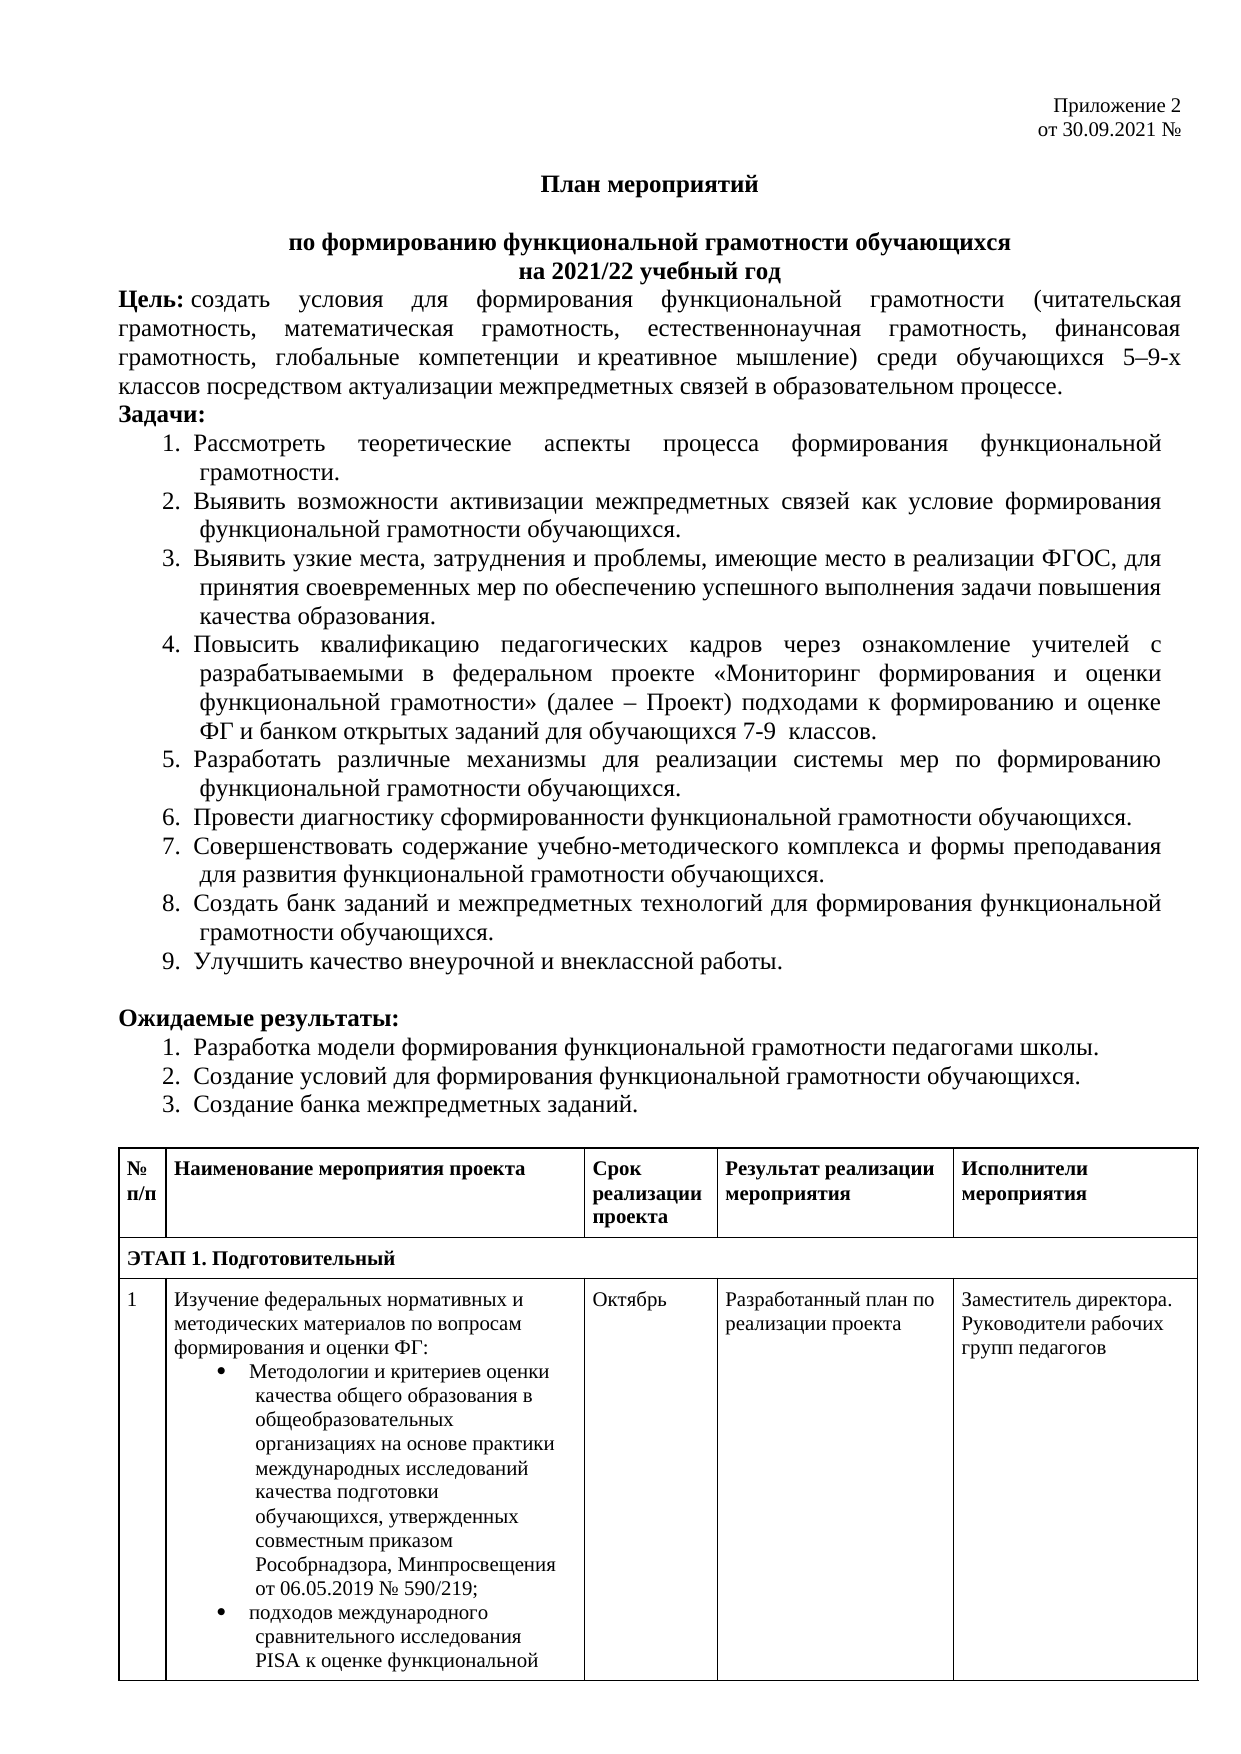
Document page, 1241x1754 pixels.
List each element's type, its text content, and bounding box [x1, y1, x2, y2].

text Ожидаемые результаты: [118, 1003, 1181, 1032]
list Создание условий для формирования функциональной грамотности обучающихся. [162, 1061, 1162, 1089]
text по формированию функциональной грамотности обучающихся на 2021/22 учебный год [118, 198, 1181, 284]
list Провести диагностику сформированности функциональной грамотности обучающихся. [162, 802, 1162, 831]
list Разработка модели формирования функциональной грамотности педагогами школы. [162, 1032, 1162, 1061]
list Выявить узкие места, затруднения и проблемы, имеющие место в реализации ФГОС, для принятия своевременных мер по обеспечению успешного выполнения задачи повышения качества образования. [162, 543, 1162, 629]
list Создание банка межпредметных заданий. [162, 1089, 1162, 1118]
table_header Срок реализации проекта [585, 1149, 717, 1236]
table_header Результат реализации мероприятия [718, 1149, 953, 1236]
list Совершенствовать содержание учебно-методического комплекса и формы преподавания для развития функциональной грамотности обучающихся. [162, 831, 1162, 888]
list Улучшить качество внеурочной и внеклассной работы. [162, 946, 1162, 974]
text Задачи: [118, 399, 1181, 428]
table_cell ЭТАП 1. Подготовительный [120, 1238, 1197, 1278]
table_header № п/п [120, 1149, 165, 1236]
list Разработать различные механизмы для реализации системы мер по формированию функциональной грамотности обучающихся. [162, 744, 1162, 802]
text Приложение 2 от 30.09.2021 № [118, 93, 1181, 141]
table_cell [167, 1279, 584, 1680]
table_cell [954, 1279, 1197, 1680]
list Рассмотреть теоретические аспекты процесса формирования функциональной грамотности. [162, 428, 1162, 486]
list Повысить квалификацию педагогических кадров через ознакомление учителей с разрабатываемыми в федеральном проекте «Мониторинг формирования и оценки функциональной грамотности» (далее – Проект) подходами к формированию и оценке ФГ и банком открытых заданий для обучающихся 7-9 классов. [162, 629, 1162, 744]
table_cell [718, 1279, 953, 1680]
table_cell Октябрь [585, 1279, 717, 1680]
text Цель: создать условия для формирования функциональной грамотности (читательская грамотность, математическая грамотность, естественнонаучная грамотность, финансовая грамотность, глобальные компетенции и креативное мышление) среди обучающихся 5–9-х классов посредством актуализации межпредметных связей в образовательном процессе. [118, 284, 1181, 313]
table_header Наименование мероприятия проекта [167, 1149, 584, 1236]
table_header Исполнители мероприятия [954, 1149, 1197, 1236]
text План мероприятий [118, 169, 1181, 198]
table_cell 1 [120, 1279, 165, 1680]
text Цель: создать условия для формирования функциональной грамотности (читательская грамотность, математическая грамотность, естественнонаучная грамотность, финансовая грамотность, глобальные компетенции и креативное мышление) среди обучающихся 5–9-х классов посредством актуализации межпредметных связей в образовательном процессе. [118, 342, 1181, 399]
list Выявить возможности активизации межпредметных связей как условие формирования функциональной грамотности обучающихся. [162, 486, 1162, 543]
list Создать банк заданий и межпредметных технологий для формирования функциональной грамотности обучающихся. [162, 888, 1162, 946]
